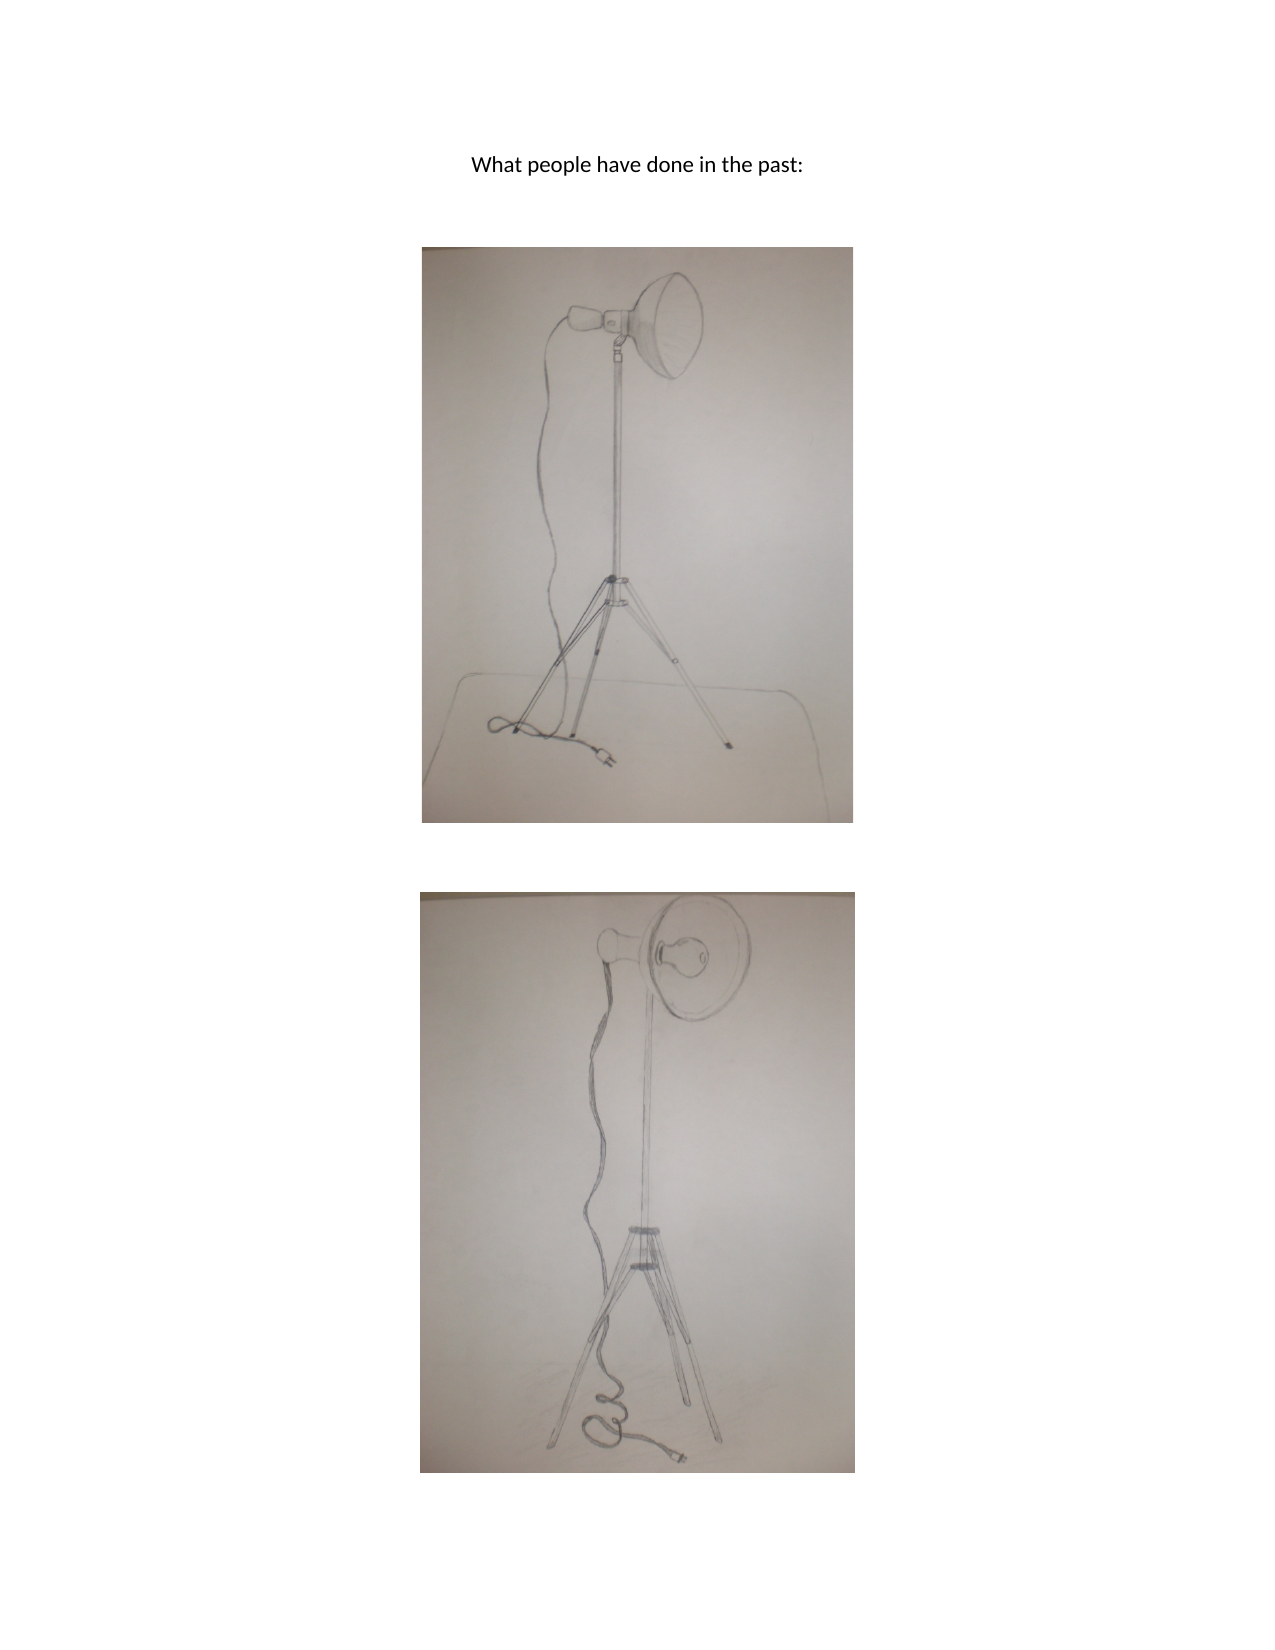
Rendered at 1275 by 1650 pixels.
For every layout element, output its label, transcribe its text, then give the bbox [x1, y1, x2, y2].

picture [421, 247, 854, 823]
text What people have done in the past: [150, 150, 1125, 178]
picture [420, 892, 855, 1473]
